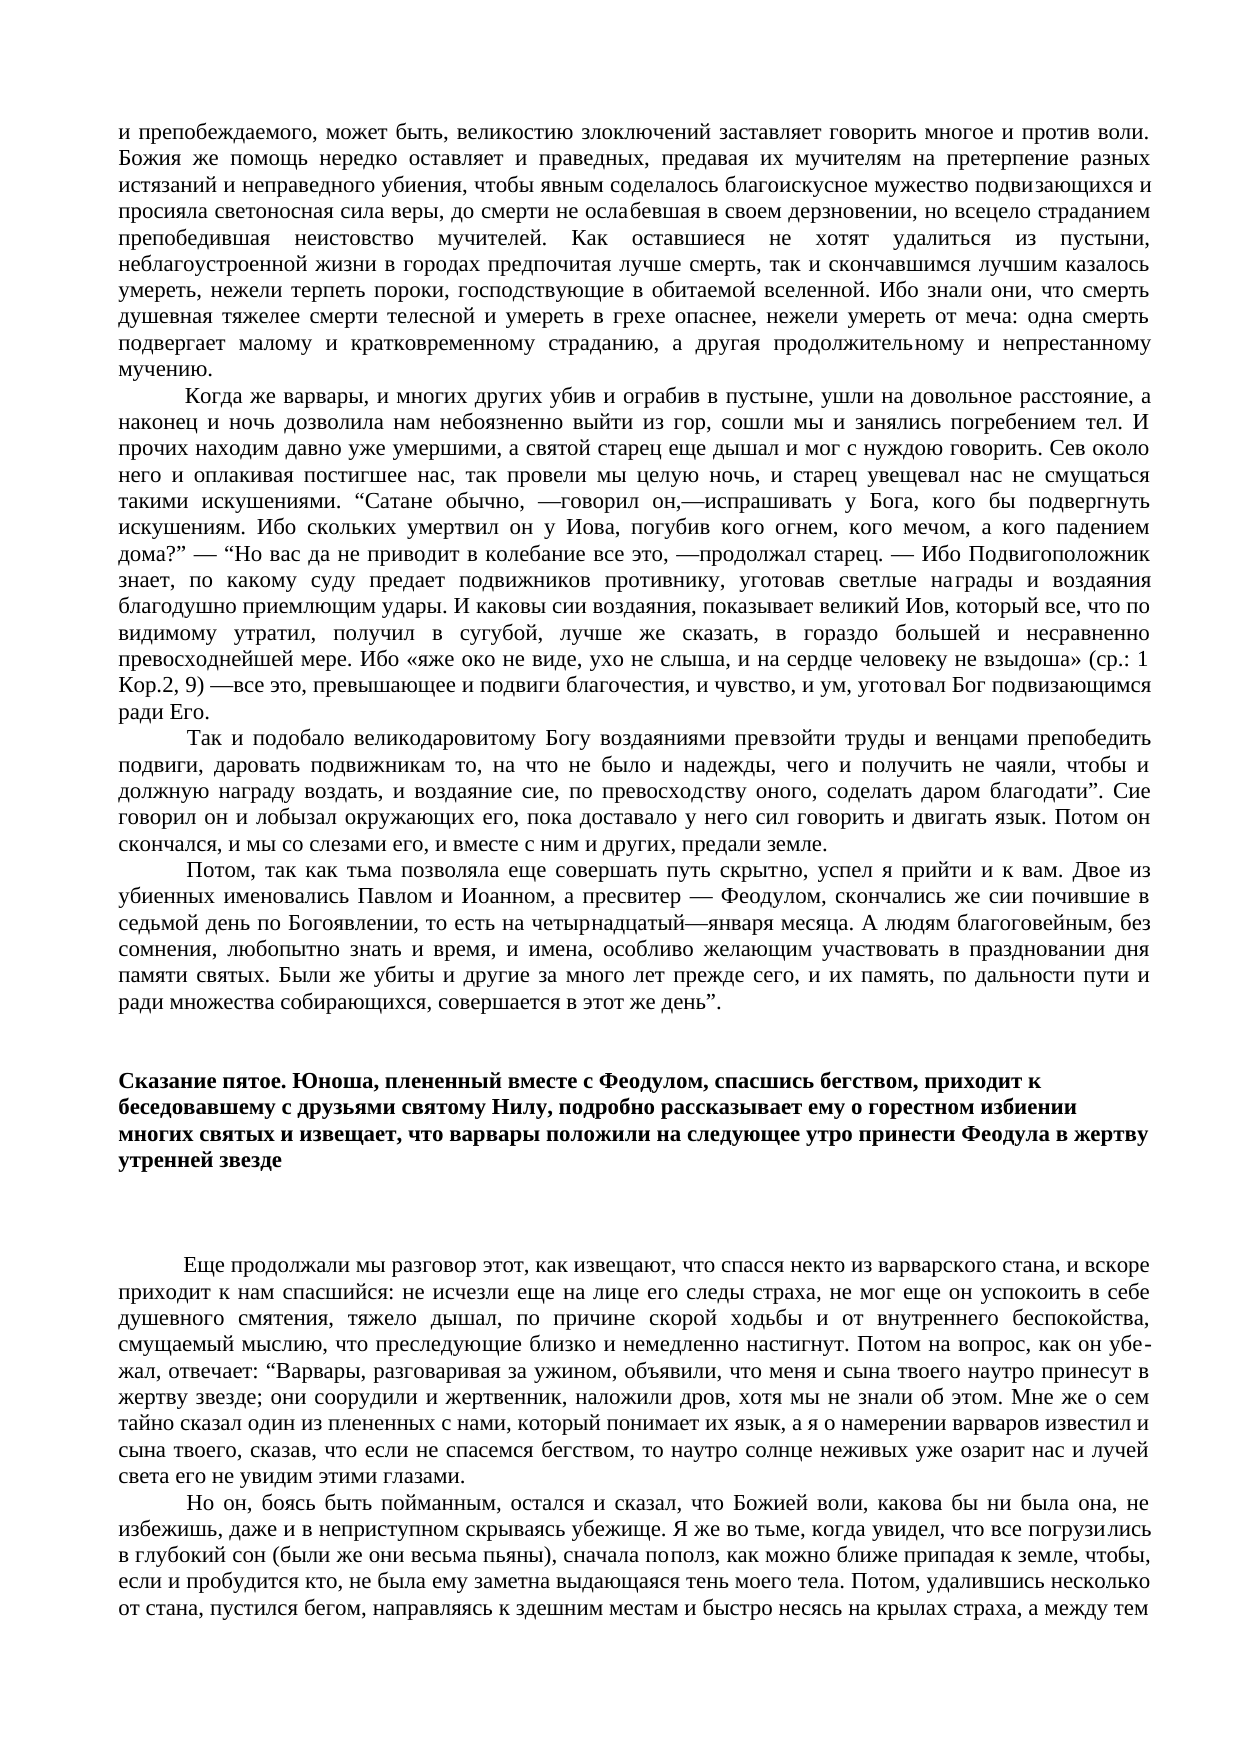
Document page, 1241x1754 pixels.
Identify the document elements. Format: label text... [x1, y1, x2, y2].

text Еще продолжали мы разговор этот, как извещают, что спасся некто из варварского стана, и вскоре приходит к нам спасшийся: не исчезли еще на лице его следы страха, не мог еще он успокоить в себе душевного смятения, тяжело дышал, по причине скорой ходьбы и от внутреннего беспокойства, смущаемый мыслию, что преследующие близко и немедленно настигнут. Потом на вопрос, как он убежал, отвечает: “Варвары, разговаривая за ужином, объявили, что меня и сына твоего наутро принесут в жертву звезде; они соорудили и жертвенник, наложили дров, хотя мы не знали об этом. Мне же о сем тайно сказал один из плененных с нами, который понимает их язык, а я о намерении варваров известил и сына твоего, сказав, что если не спасемся бегством, то наутро солнце неживых уже озарит нас и лучей света его не увидим этими глазами. [118, 1251, 1152, 1488]
text Потом, так как тьма позволяла еще совершать путь скрытно, успел я прийти и к вам. Двое из убиенных именовались Павлом и Иоанном, а пресвитер — Феодулом, скончались же сии почившие в седьмой день по Богоявлении, то есть на четырнадцатый—января месяца. А людям благоговейным, без сомнения, любопытно знать и время, и имена, особливо желающим участвовать в праздновании дня памяти святых. Были же убиты и другие за много лет прежде сего, и их память, по дальности пути и ради множества собирающихся, совершается в этот же день”. [118, 856, 1152, 1014]
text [118, 1488, 1152, 1620]
text Так и подобало великодаровитому Богу воздаяниями превзойти труды и венцами препобедить подвиги, даровать подвижникам то, на что не было и надежды, чего и получить не чаяли, чтобы и должную награду воздать, и воздаяние сие, по превосходству оного, соделать даром благодати”. Сие говорил он и лобызал окружающих его, пока доставало у него сил говорить и двигать язык. Потом он скончался, и мы со слезами его, и вместе с ним и других, предали земле. [118, 724, 1152, 856]
subtitle Сказание пятое. Юноша, плененный вместе с Феодулом, спасшись бегством, приходит к беседовавшему с друзьями святому Нилу, подробно рассказывает ему о горестном избиении многих святых и извещает, что варвары положили на следующее утро принести Феодула в жертву утренней звезде [118, 1067, 1152, 1172]
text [118, 118, 1152, 382]
text Когда же варвары, и многих других убив и ограбив в пустыне, ушли на довольное расстояние, а наконец и ночь дозволила нам небоязненно выйти из гор, сошли мы и занялись погребением тел. И прочих находим давно уже умершими, а святой старец еще дышал и мог с нуждою говорить. Сев около него и оплакивая постигшее нас, так провели мы целую ночь, и старец увещевал нас не смущаться такими искушениями. “Сатане обычно, —говорил он,—испрашивать у Бога, кого бы подвергнуть искушениям. Ибо скольких умертвил он у Иова, погубив кого огнем, кого мечом, а кого падением дома?” — “Но вас да не приводит в колебание все это, —продолжал старец. — Ибо Подвигоположник знает, по какому суду предает подвижников противнику, уготовав светлые награды и воздаяния благодушно приемлющим удары. И каковы сии воздаяния, показывает великий Иов, который все, что по видимому утратил, получил в сугубой, лучше же сказать, в гораздо большей и несравненно превосходнейшей мере. Ибо «яже око не виде, ухо не слыша, и на сердце человеку не взыдоша» (ср.: 1 Кор.2, 9) —все это, превышающее и подвиги благочестия, и чувство, и ум, уготовал Бог подвизающимся ради Его. [118, 382, 1152, 724]
